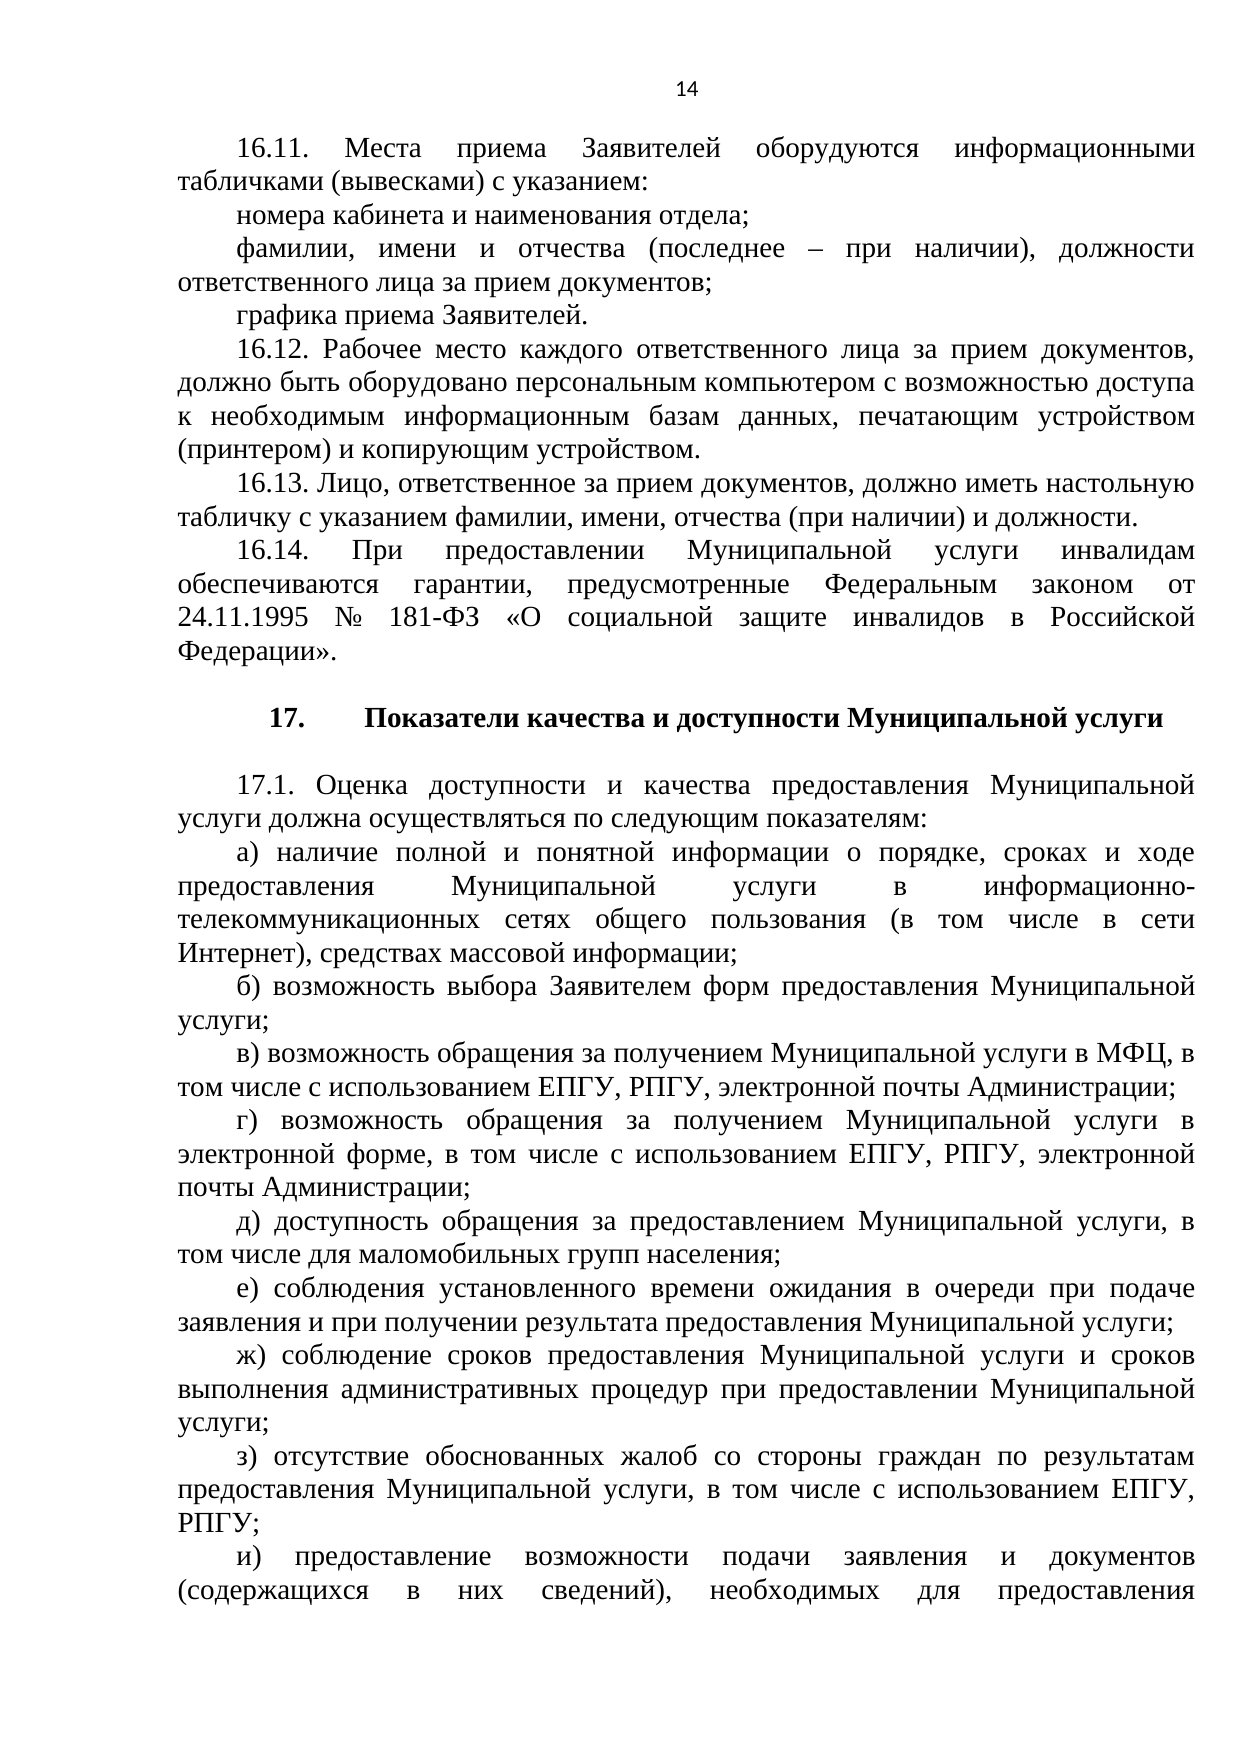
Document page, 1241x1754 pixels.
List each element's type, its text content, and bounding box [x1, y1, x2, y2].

text 16.11. Места приема Заявителей оборудуются информационными табличками (вывесками) с указанием: [177, 130, 1196, 197]
text 16.12. Рабочее место каждого ответственного лица за прием документов, должно быть оборудовано персональным компьютером с возможностью доступа к необходимым информационным базам данных, печатающим устройством (принтером) и копирующим устройством. [177, 331, 1196, 465]
text е) соблюдения установленного времени ожидания в очереди при подаче заявления и при получении результата предоставления Муниципальной услуги; [177, 1270, 1196, 1337]
text 16.14. При предоставлении Муниципальной услуги инвалидам обеспечиваются гарантии, предусмотренные Федеральным законом от 24.11.1995 № 181-ФЗ «О социальной защите инвалидов в Российской Федерации». [177, 532, 1196, 666]
text 17.1. Оценка доступности и качества предоставления Муниципальной услуги должна осуществляться по следующим показателям: [177, 767, 1196, 834]
text а) наличие полной и понятной информации о порядке, сроках и ходе предоставления Муниципальной услуги в информационно-телекоммуникационных сетях общего пользования (в том числе в сети Интернет), средствах массовой информации; [177, 834, 1196, 968]
text ж) соблюдение сроков предоставления Муниципальной услуги и сроков выполнения административных процедур при предоставлении Муниципальной услуги; [177, 1337, 1196, 1438]
list Показатели качества и доступности Муниципальной услуги [177, 700, 1196, 733]
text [177, 1538, 1196, 1606]
text б) возможность выбора Заявителем форм предоставления Муниципальной услуги; [177, 968, 1196, 1035]
text графика приема Заявителей. [177, 297, 1196, 331]
text з) отсутствие обоснованных жалоб со стороны граждан по результатам предоставления Муниципальной услуги, в том числе с использованием ЕПГУ, РПГУ; [177, 1438, 1196, 1538]
text фамилии, имени и отчества (последнее – при наличии), должности ответственного лица за прием документов; [177, 230, 1196, 297]
text номера кабинета и наименования отдела; [177, 197, 1196, 230]
text 16.13. Лицо, ответственное за прием документов, должно иметь настольную табличку с указанием фамилии, имени, отчества (при наличии) и должности. [177, 465, 1196, 532]
text д) доступность обращения за предоставлением Муниципальной услуги, в том числе для маломобильных групп населения; [177, 1203, 1196, 1270]
text в) возможность обращения за получением Муниципальной услуги в МФЦ, в том числе с использованием ЕПГУ, РПГУ, электронной почты Администрации; [177, 1035, 1196, 1102]
text г) возможность обращения за получением Муниципальной услуги в электронной форме, в том числе с использованием ЕПГУ, РПГУ, электронной почты Администрации; [177, 1102, 1196, 1203]
